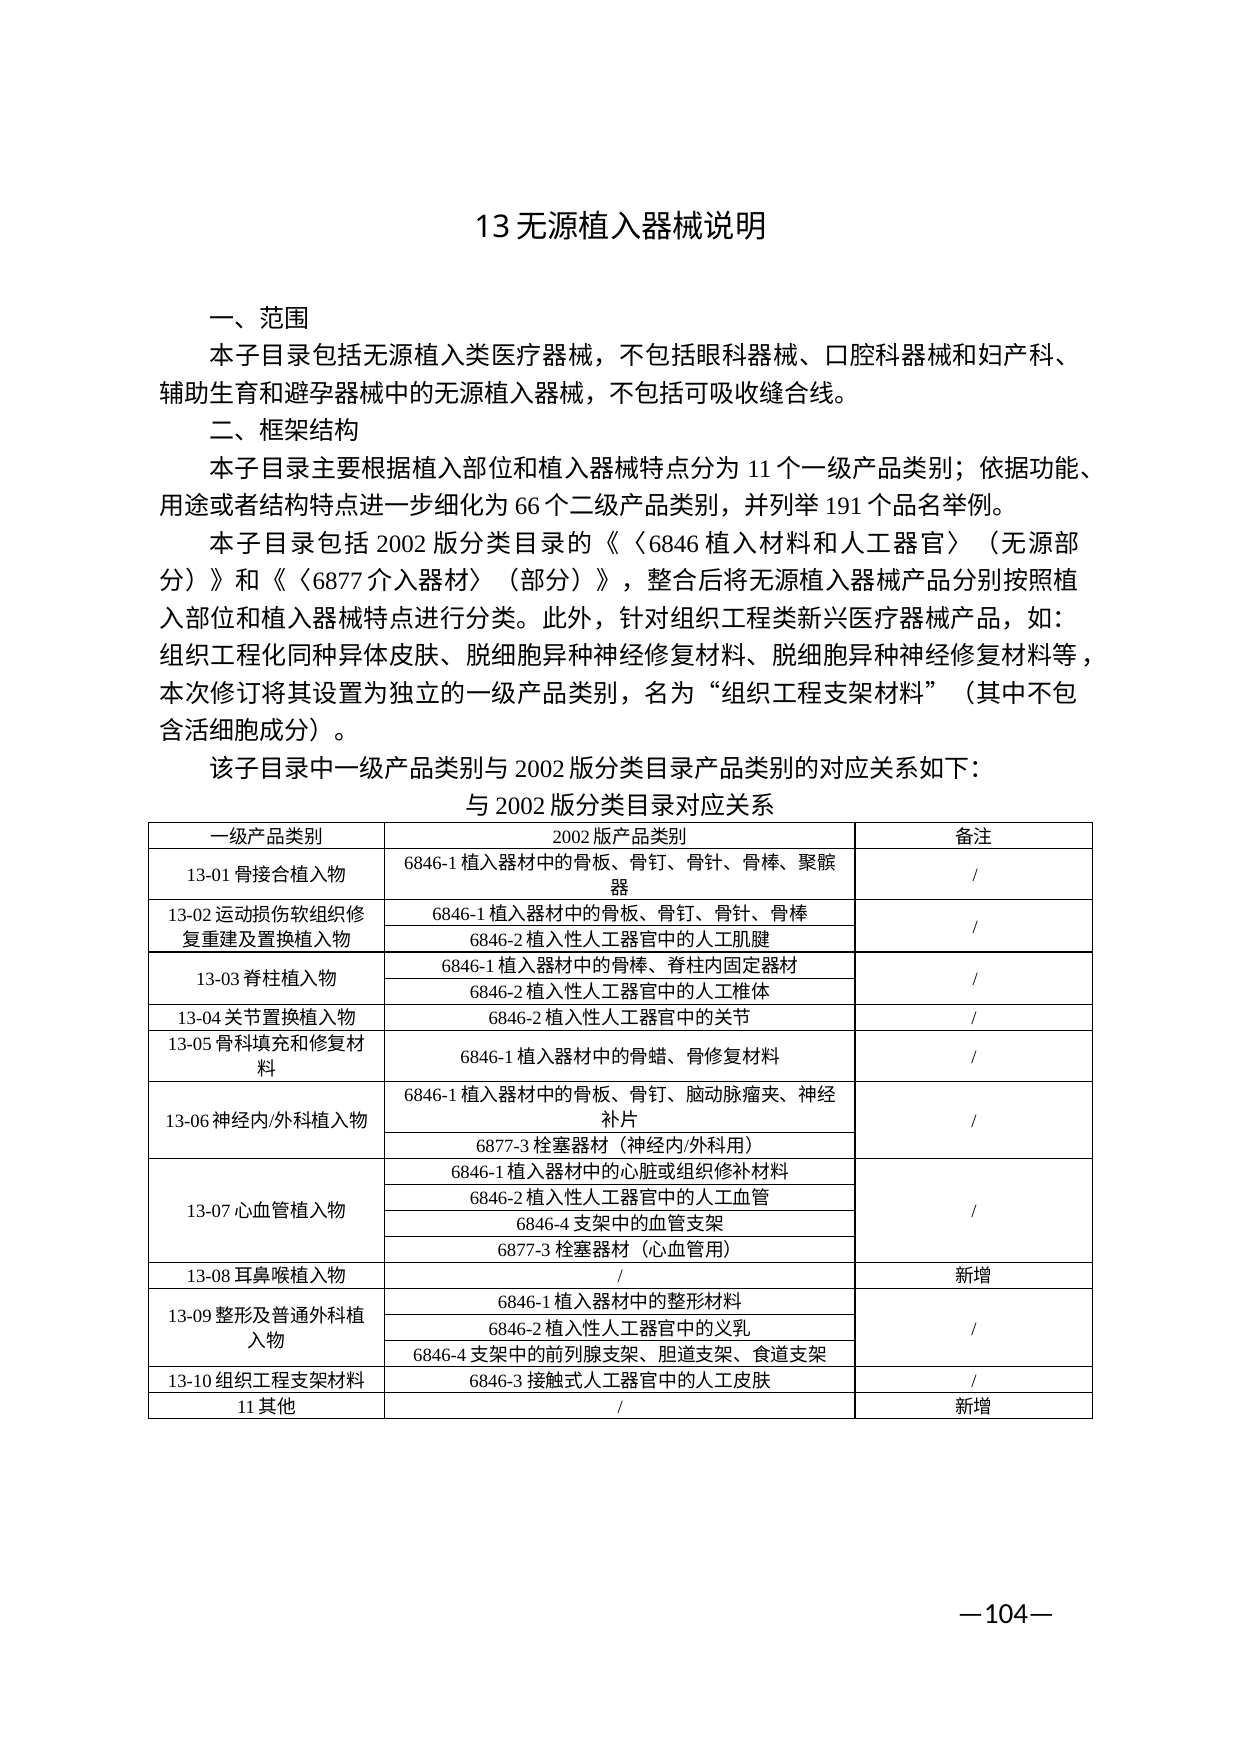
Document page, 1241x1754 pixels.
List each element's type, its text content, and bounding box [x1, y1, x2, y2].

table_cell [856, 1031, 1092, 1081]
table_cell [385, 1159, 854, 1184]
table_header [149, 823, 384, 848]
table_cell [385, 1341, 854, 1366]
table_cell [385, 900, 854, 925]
text 本子目录包括无源植入类医疗器械，不包括眼科器械、口腔科器械和妇产科、辅助生育和避孕器械中的无源植入器械，不包括可吸收缝合线。 [159, 335, 1081, 410]
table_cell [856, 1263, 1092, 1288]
text 本子目录主要根据植入部位和植入器械特点分为11个一级产品类别；依据功能、用途或者结构特点进一步细化为66个二级产品类别，并列举191个品名举例。 [159, 447, 1081, 522]
text 与2002版分类目录对应关系 [159, 785, 1081, 822]
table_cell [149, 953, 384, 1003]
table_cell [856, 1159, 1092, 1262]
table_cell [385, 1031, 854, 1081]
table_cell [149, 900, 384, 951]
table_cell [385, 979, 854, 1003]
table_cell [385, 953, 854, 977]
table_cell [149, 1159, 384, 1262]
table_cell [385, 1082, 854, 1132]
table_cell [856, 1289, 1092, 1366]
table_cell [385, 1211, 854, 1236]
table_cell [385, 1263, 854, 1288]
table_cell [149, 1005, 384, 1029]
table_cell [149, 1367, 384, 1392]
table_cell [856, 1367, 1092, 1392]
text 该子目录中一级产品类别与2002版分类目录产品类别的对应关系如下： [159, 747, 1081, 785]
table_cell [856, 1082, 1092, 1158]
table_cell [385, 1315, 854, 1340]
text 13无源植入器械说明 [159, 201, 1081, 246]
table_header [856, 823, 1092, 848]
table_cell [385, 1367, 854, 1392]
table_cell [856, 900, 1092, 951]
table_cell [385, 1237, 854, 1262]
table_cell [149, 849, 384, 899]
text 一、范围 [159, 297, 1081, 335]
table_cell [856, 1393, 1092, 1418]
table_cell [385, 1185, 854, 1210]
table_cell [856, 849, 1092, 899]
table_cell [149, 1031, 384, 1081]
text 本子目录包括2002版分类目录的《〈6846植入材料和人工器官〉（无源部分）》和《〈6877介入器材〉（部分）》，整合后将无源植入器械产品分别按照植入部位和植入器械特点进行分类。此外，针对组织工程类新兴医疗器械产品，如：组织工程化同种异体皮肤、脱细胞异种神经修复材料、脱细胞异种神经修复材料等，本次修订将其设置为独立的一级产品类别，名为“组织工程支架材料”（其中不包含活细胞成分）。 [159, 522, 1081, 747]
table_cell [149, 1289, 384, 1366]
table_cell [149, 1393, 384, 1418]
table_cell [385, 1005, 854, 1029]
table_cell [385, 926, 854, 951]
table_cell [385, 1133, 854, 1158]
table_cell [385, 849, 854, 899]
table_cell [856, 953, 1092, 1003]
text 二、框架结构 [159, 410, 1081, 447]
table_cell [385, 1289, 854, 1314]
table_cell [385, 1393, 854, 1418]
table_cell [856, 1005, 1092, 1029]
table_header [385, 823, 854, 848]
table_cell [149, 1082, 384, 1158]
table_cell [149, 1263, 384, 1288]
